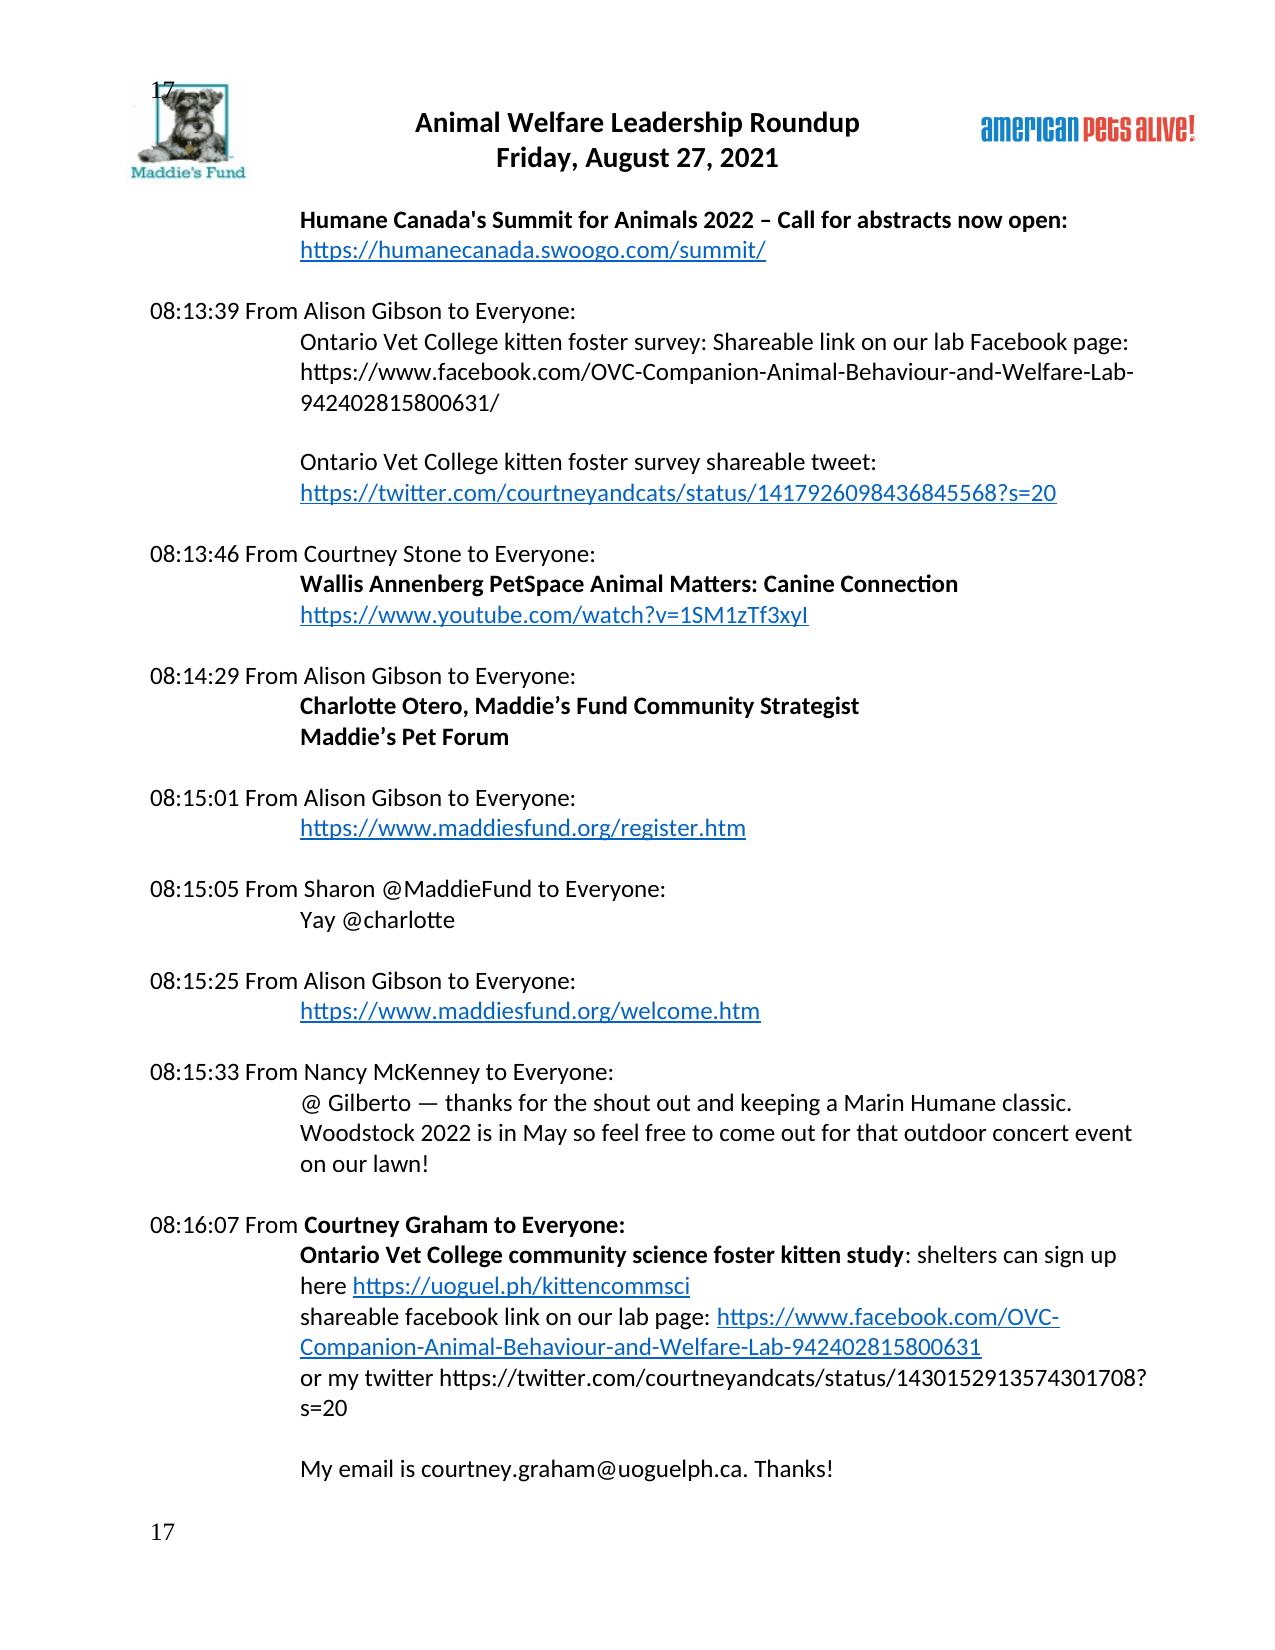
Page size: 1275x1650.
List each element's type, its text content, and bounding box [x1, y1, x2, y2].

text 08:15:05 From Sharon @MaddieFund to Everyone: [150, 873, 1162, 904]
text Ontario Vet College kitten foster survey: Shareable link on our lab Facebook page: https://www.facebook.com/OVC-Companion-Animal-Behaviour-and-Welfare-Lab-942402815800631/ [150, 326, 1162, 417]
picture [971, 106, 1205, 153]
text @ Gilberto — thanks for the shout out and keeping a Marin Humane classic. Woodstock 2022 is in May so feel free to come out for that outdoor concert event on our lawn! [150, 1087, 1162, 1179]
text 08:14:29 From Alison Gibson to Everyone: [150, 660, 1162, 690]
text 08:15:33 From Nancy McKenney to Everyone: [150, 1057, 1162, 1087]
text 08:16:07 From Courtney Graham to Everyone: [150, 1209, 1162, 1240]
text https://www.maddiesfund.org/register.htm [150, 812, 1162, 843]
text 08:15:01 From Alison Gibson to Everyone: [150, 782, 1162, 812]
text https://www.youtube.com/watch?v=1SM1zTf3xyI [300, 599, 1162, 629]
text Wallis Annenberg PetSpace Animal Matters: Canine Connection [150, 568, 1162, 599]
text 08:13:46 From Courtney Stone to Everyone: [150, 538, 1162, 568]
text https://www.maddiesfund.org/welcome.htm [150, 996, 1162, 1026]
text My email is courtney.graham@uoguelph.ca. Thanks! [300, 1453, 1162, 1484]
text 08:15:25 From Alison Gibson to Everyone: [150, 965, 1162, 996]
text or my twitter https://twitter.com/courtneyandcats/status/1430152913574301708?s=20 [300, 1362, 1162, 1423]
text shareable facebook link on our lab page: https://www.facebook.com/OVC-Companion-Animal-Behaviour-and-Welfare-Lab-942402815800631 [300, 1301, 1162, 1362]
text Humane Canada's Summit for Animals 2022 – Call for abstracts now open: https://humanecanada.swoogo.com/summit/ [150, 204, 1162, 265]
text Ontario Vet College community science foster kitten study: shelters can sign up here https://uoguel.ph/kittencommsci [150, 1240, 1162, 1301]
text 08:13:39 From Alison Gibson to Everyone: [150, 295, 1162, 326]
picture [125, 78, 253, 185]
text Yay @charlotte [150, 904, 1162, 934]
text Charlotte Otero, Maddie’s Fund Community Strategist [150, 690, 1162, 721]
text Ontario Vet College kitten foster survey shareable tweet: https://twitter.com/courtneyandcats/status/1417926098436845568?s=20 [300, 446, 1162, 507]
text Maddie’s Pet Forum [150, 721, 1162, 751]
